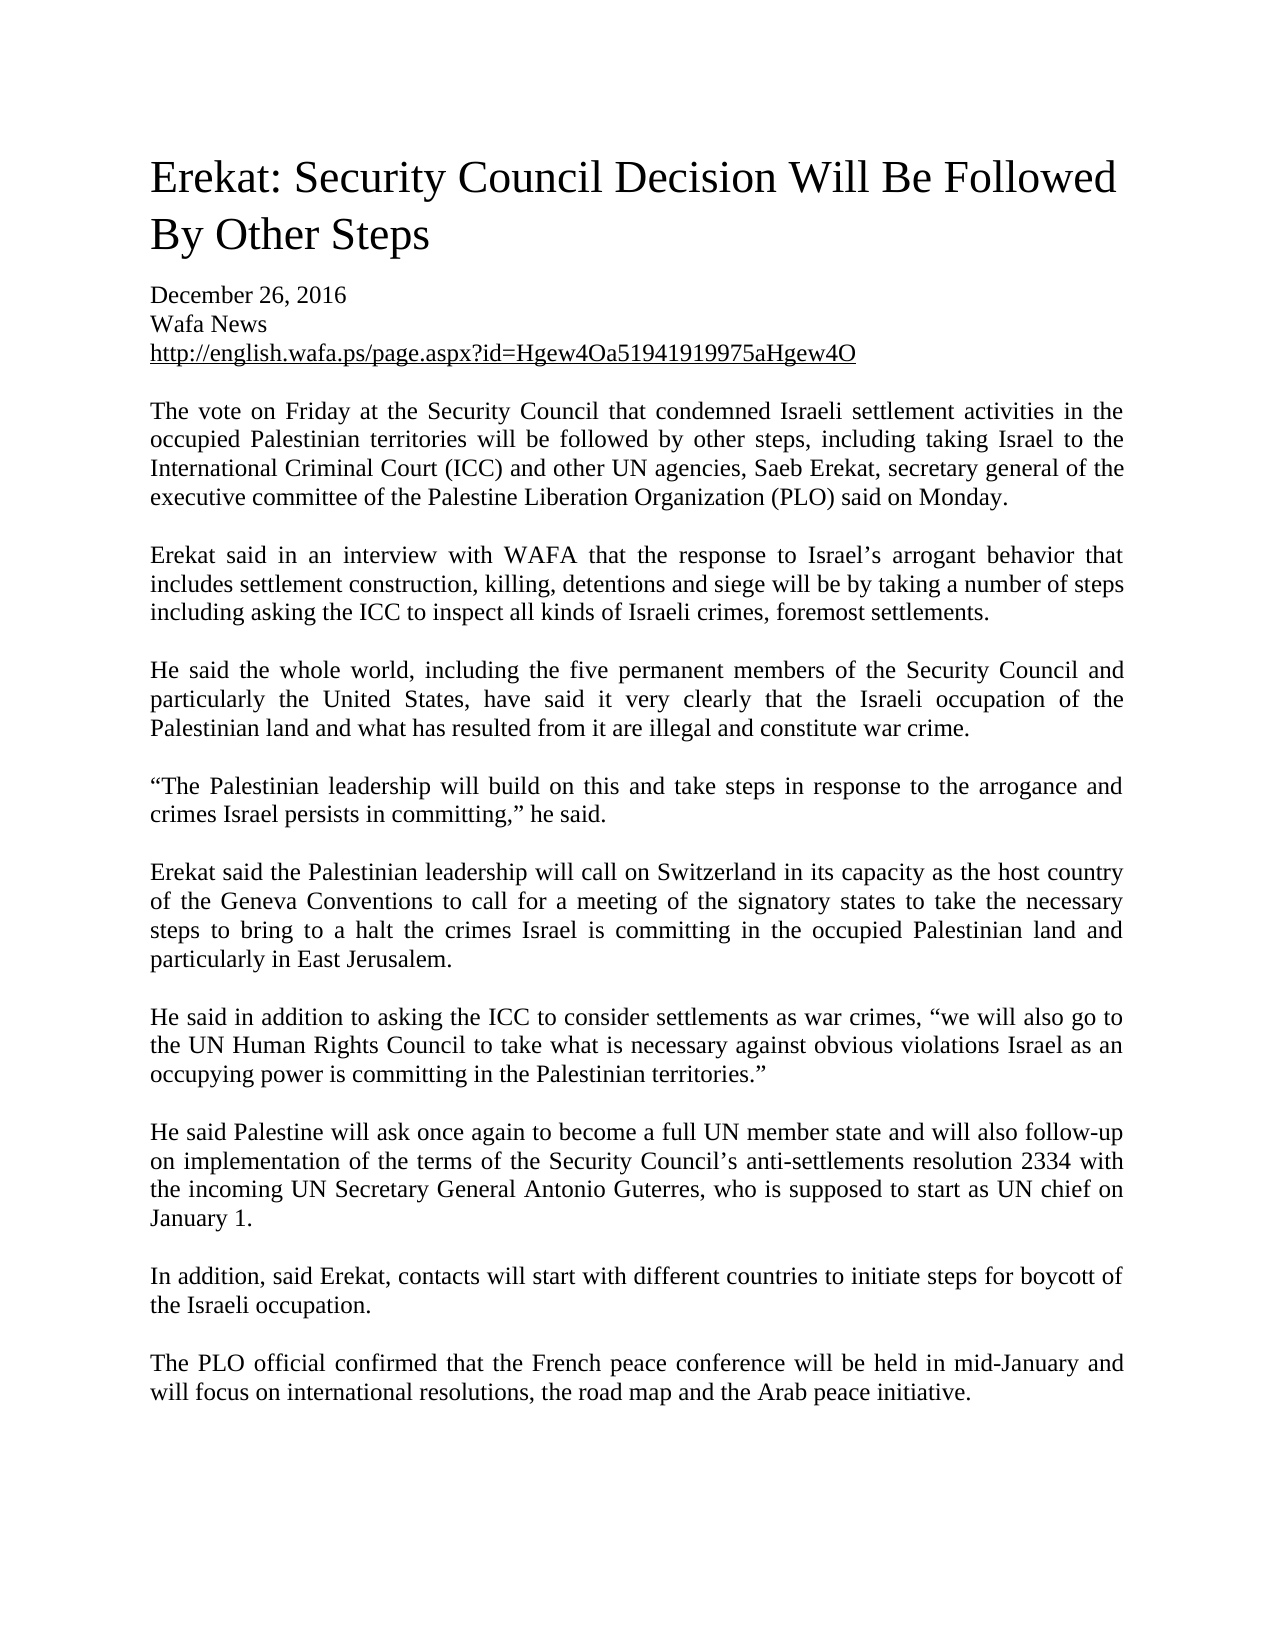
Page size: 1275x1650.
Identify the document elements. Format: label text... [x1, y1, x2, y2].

text The PLO official confirmed that the French peace conference will be held in mid-January and will focus on international resolutions, the road map and the Arab peace initiative. [150, 1348, 1125, 1405]
text He said Palestine will ask once again to become a full UN member state and will also follow-up on implementation of the terms of the Security Council’s anti-settlements resolution 2334 with the incoming UN Secretary General Antonio Guterres, who is supposed to start as UN chief on January 1. [150, 1117, 1125, 1232]
text Erekat: Security Council Decision Will Be Followed By Other Steps [150, 150, 1125, 259]
text “The Palestinian leadership will build on this and take steps in response to the arrogance and crimes Israel persists in committing,” he said. [150, 771, 1125, 828]
text He said in addition to asking the ICC to consider settlements as war crimes, “we will also go to the UN Human Rights Council to take what is necessary against obvious violations Israel as an occupying power is committing in the Palestinian territories.” [150, 1002, 1125, 1088]
text December 26, 2016 [150, 280, 1125, 309]
text Wafa News [150, 309, 1125, 338]
text The vote on Friday at the Security Council that condemned Israeli settlement activities in the occupied Palestinian territories will be followed by other steps, including taking Israel to the International Criminal Court (ICC) and other UN agencies, Saeb Erekat, secretary general of the executive committee of the Palestine Liberation Organization (PLO) said on Monday. [150, 396, 1125, 511]
text http://english.wafa.ps/page.aspx?id=Hgew4Oa51941919975aHgew4O [150, 338, 1125, 367]
text He said the whole world, including the five permanent members of the Security Council and particularly the United States, have said it very clearly that the Israeli occupation of the Palestinian land and what has resulted from it are illegal and constitute war crime. [150, 655, 1125, 742]
text Erekat said in an interview with WAFA that the response to Israel’s arrogant behavior that includes settlement construction, killing, detentions and siege will be by taking a number of steps including asking the ICC to inspect all kinds of Israeli crimes, foremost settlements. [150, 540, 1125, 626]
text In addition, said Erekat, contacts will start with different countries to initiate steps for boycott of the Israeli occupation. [150, 1261, 1125, 1319]
text Erekat said the Palestinian leadership will call on Switzerland in its capacity as the host country of the Geneva Conventions to call for a meeting of the signatory states to take the necessary steps to bring to a halt the crimes Israel is committing in the occupied Palestinian land and particularly in East Jerusalem. [150, 857, 1125, 972]
